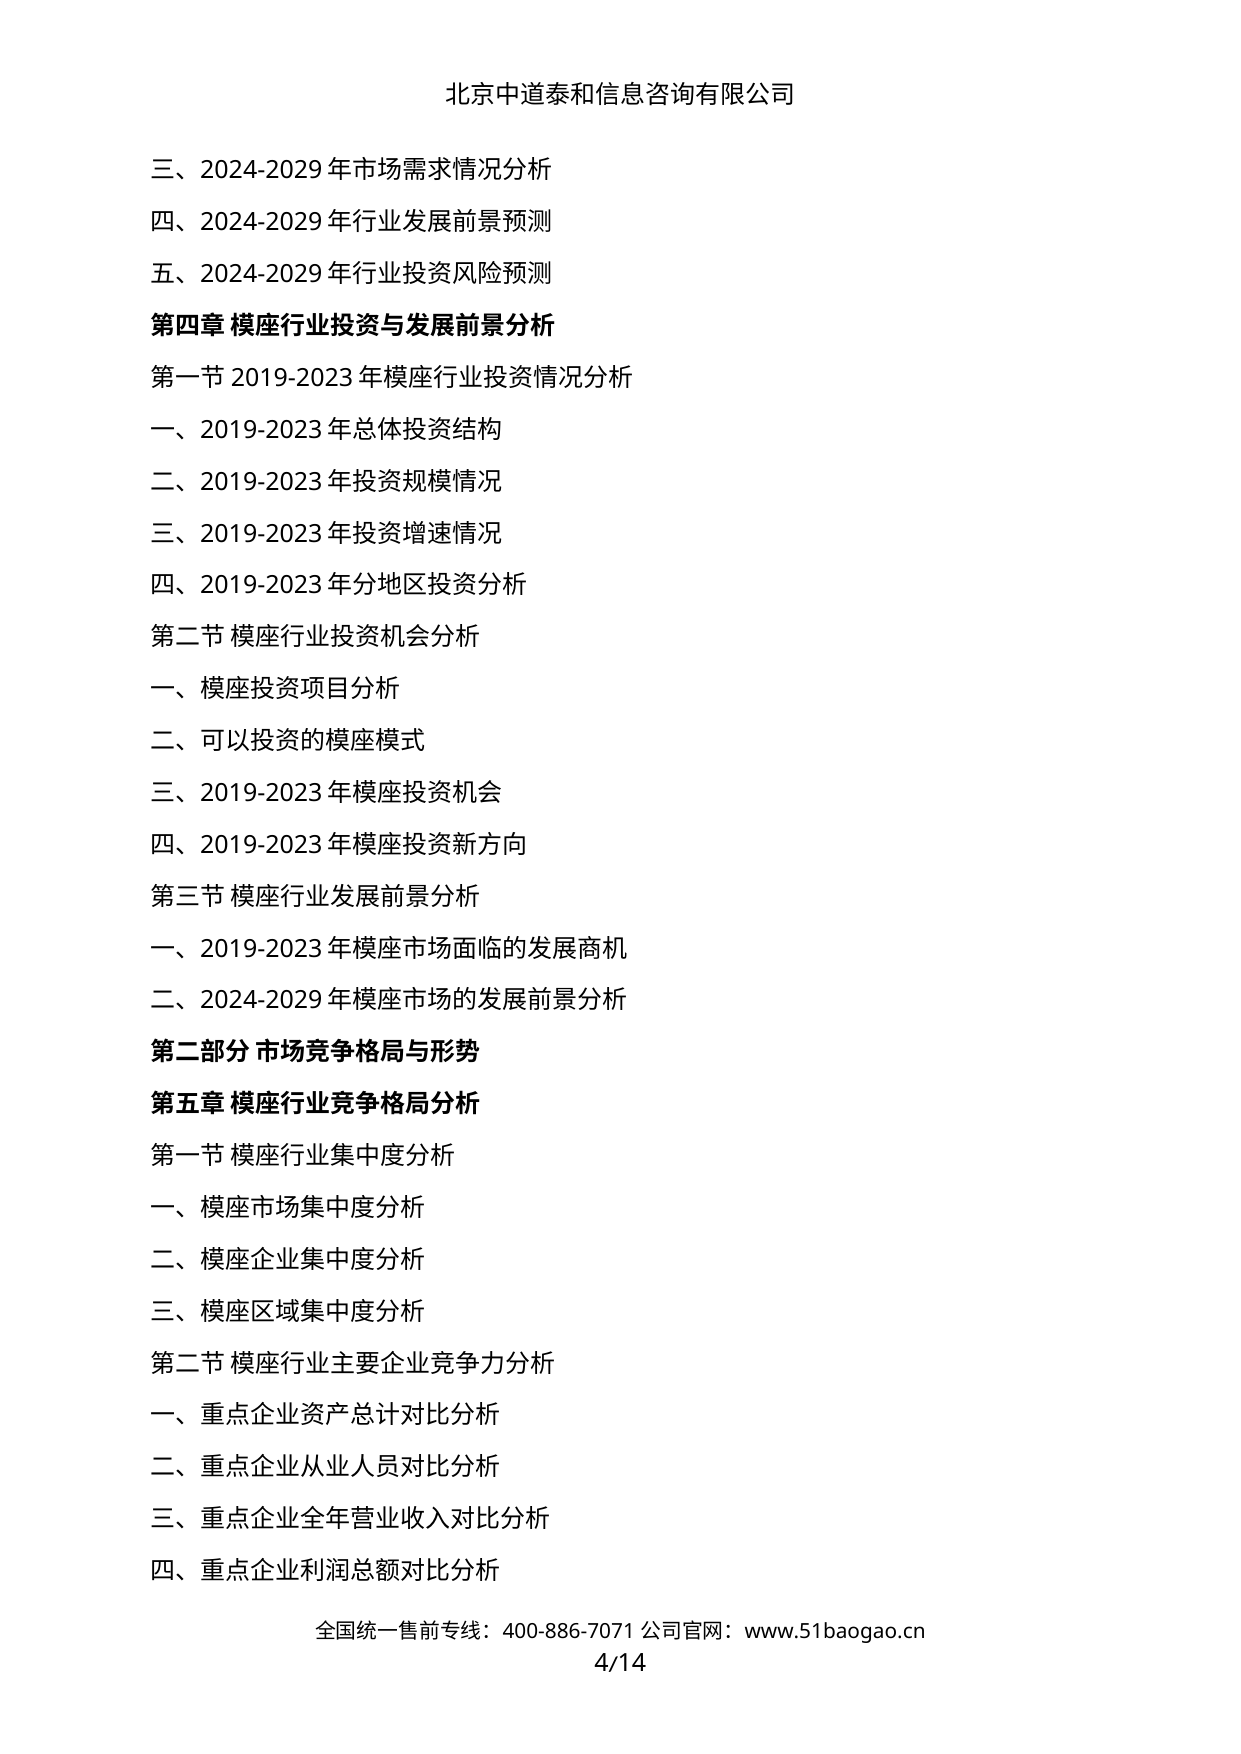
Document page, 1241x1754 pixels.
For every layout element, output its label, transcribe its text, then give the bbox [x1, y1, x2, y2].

text 二、2019-2023年投资规模情况 [150, 461, 1090, 497]
text 三、重点企业全年营业收入对比分析 [150, 1499, 1090, 1535]
text 二、可以投资的模座模式 [150, 721, 1090, 757]
text 四、2019-2023年模座投资新方向 [150, 824, 1090, 861]
text 四、重点企业利润总额对比分析 [150, 1551, 1090, 1587]
text 二、重点企业从业人员对比分析 [150, 1447, 1090, 1483]
text 第五章 模座行业竞争格局分析 [150, 1084, 1090, 1120]
text 第二节 模座行业投资机会分析 [150, 617, 1090, 653]
text 一、模座市场集中度分析 [150, 1187, 1090, 1224]
text 三、2024-2029年市场需求情况分析 [150, 150, 1090, 186]
text 四、2024-2029年行业发展前景预测 [150, 202, 1090, 238]
text 一、模座投资项目分析 [150, 669, 1090, 705]
text 第四章 模座行业投资与发展前景分析 [150, 306, 1090, 342]
text 一、2019-2023年总体投资结构 [150, 409, 1090, 446]
text 三、2019-2023年投资增速情况 [150, 513, 1090, 549]
text 三、2019-2023年模座投资机会 [150, 772, 1090, 809]
text 二、2024-2029年模座市场的发展前景分析 [150, 980, 1090, 1016]
text 第二节 模座行业主要企业竞争力分析 [150, 1343, 1090, 1379]
text 第一节 模座行业集中度分析 [150, 1136, 1090, 1172]
text 第三节 模座行业发展前景分析 [150, 876, 1090, 912]
text 三、模座区域集中度分析 [150, 1291, 1090, 1327]
text 二、模座企业集中度分析 [150, 1239, 1090, 1276]
text 一、2019-2023年模座市场面临的发展商机 [150, 928, 1090, 964]
text 第一节 2019-2023年模座行业投资情况分析 [150, 357, 1090, 394]
text 四、2019-2023年分地区投资分析 [150, 565, 1090, 601]
text 第二部分 市场竞争格局与形势 [150, 1032, 1090, 1068]
text 一、重点企业资产总计对比分析 [150, 1395, 1090, 1431]
text 五、2024-2029年行业投资风险预测 [150, 254, 1090, 290]
